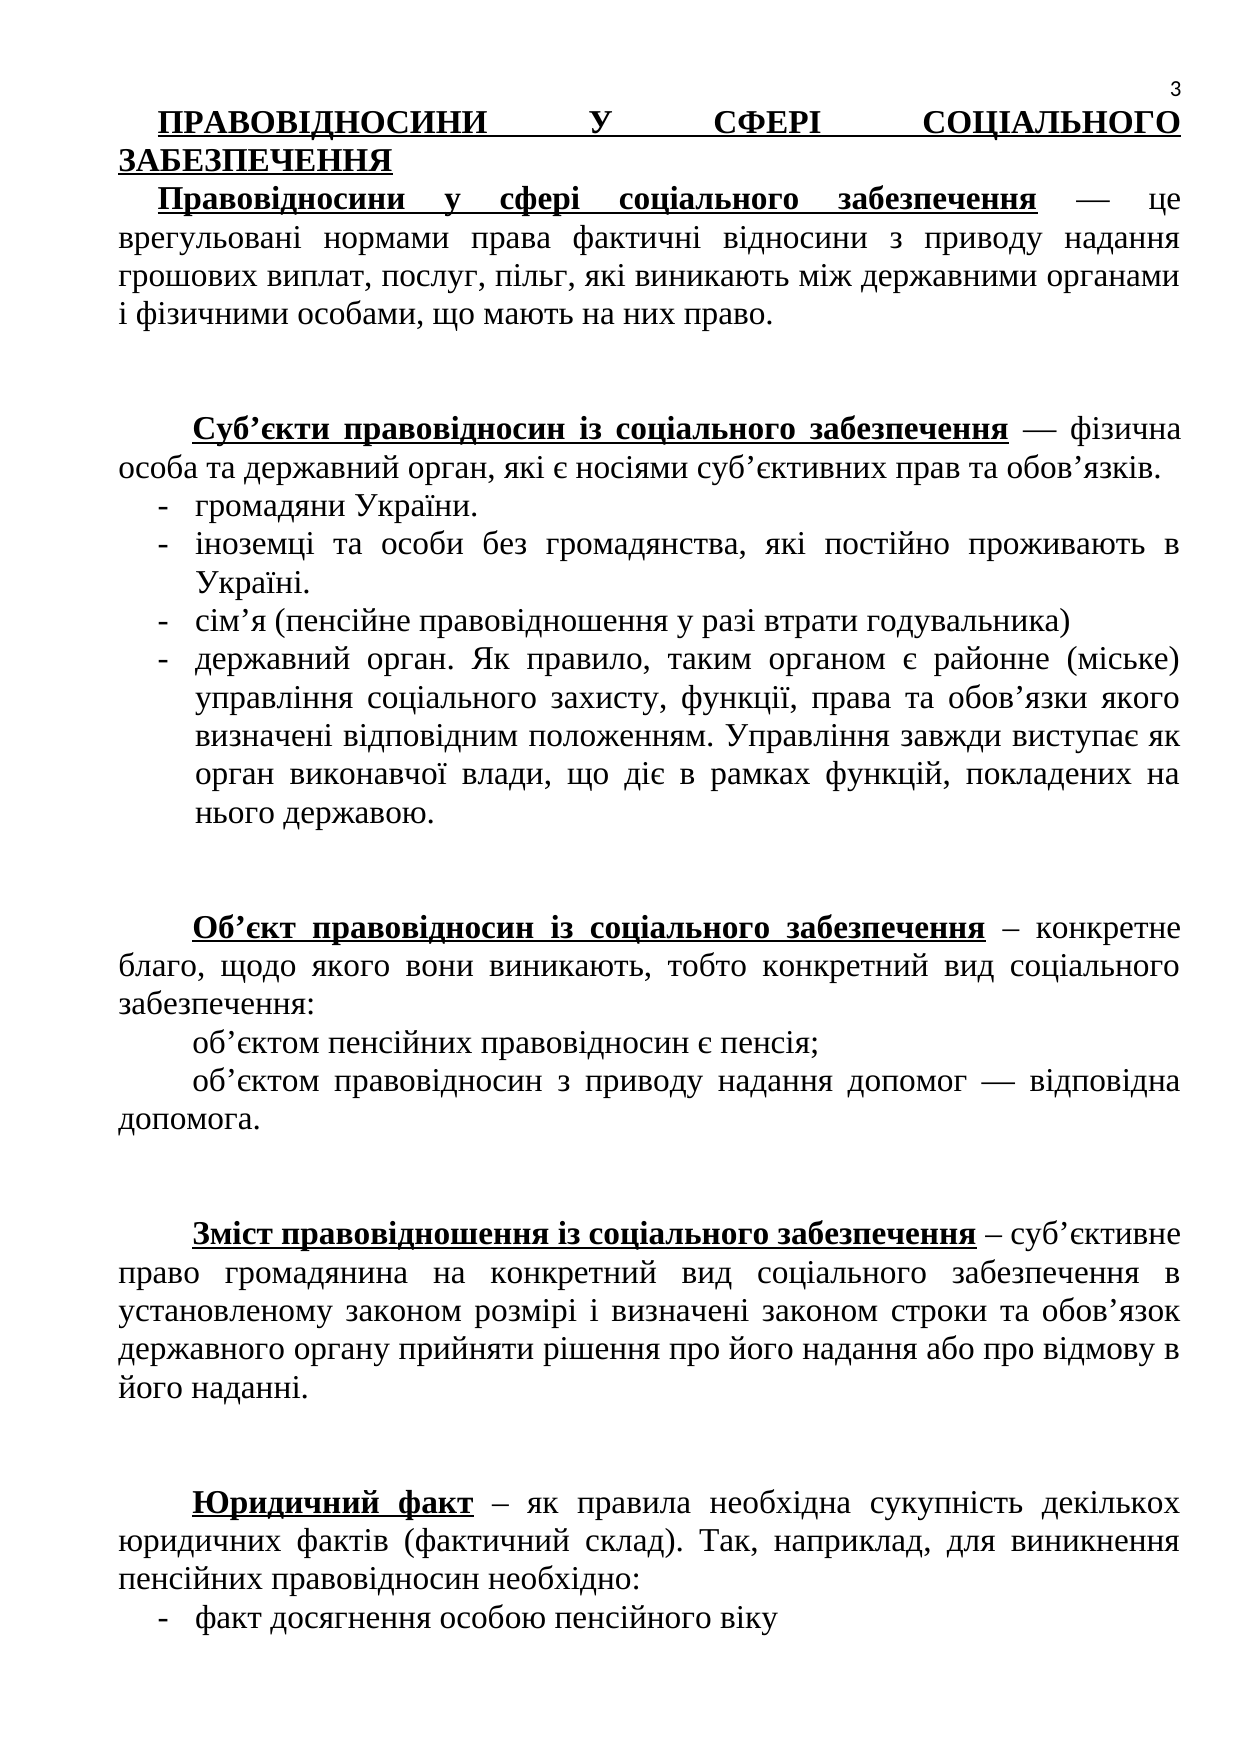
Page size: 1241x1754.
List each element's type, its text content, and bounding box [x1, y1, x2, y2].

list іноземці та особи без громадянства, які постійно проживають в Україні. [157, 523, 1181, 600]
text об’єктом правовідносин з приводу надання допомог — відповідна допомога. [118, 1060, 1181, 1137]
text Правовідносини у сфері соціального забезпечення — це врегульовані нормами права фактичні відносини з приводу надання грошових виплат, послуг, пільг, які виникають між державними органами і фізичними особами, що мають на них право. [118, 178, 1181, 332]
text Юридичний факт – як правила необхідна сукупність декількох юридичних фактів (фактичний склад). Так, наприклад, для виникнення пенсійних правовідносин необхідно: [118, 1482, 1181, 1597]
list громадяни України. [157, 485, 1181, 523]
list державний орган. Як правило, таким органом є районне (міське) управління соціального захисту, функції, права та обов’язки якого визначені відповідним положенням. Управління завжди виступає як орган виконавчої влади, що діє в рамках функцій, покладених на нього державою. [157, 638, 1181, 830]
text Суб’єкти правовідносин із соціального забезпечення — фізична особа та державний орган, які є носіями суб’єктивних прав та обов’язків. [118, 408, 1181, 485]
text Зміст правовідношення із соціального забезпечення – суб’єктивне право громадянина на конкретний вид соціального забезпечення в установленому законом розмірі і визначені законом строки та обов’язок державного органу прийняти рішення про його надання або про відмову в його наданні. [118, 1213, 1181, 1405]
list факт досягнення особою пенсійного віку [157, 1597, 1181, 1635]
text ПРАВОВІДНОСИНИ У СФЕРІ СОЦІАЛЬНОГО ЗАБЕЗПЕЧЕННЯ [118, 102, 1181, 178]
text Об’єкт правовідносин із соціального забезпечення – конкретне благо, щодо якого вони виникають, тобто конкретний вид соціального забезпечення: [118, 907, 1181, 1022]
list сім’я (пенсійне правовідношення у разі втрати годувальника) [157, 600, 1181, 638]
text об’єктом пенсійних правовідносин є пенсія; [118, 1022, 1181, 1060]
